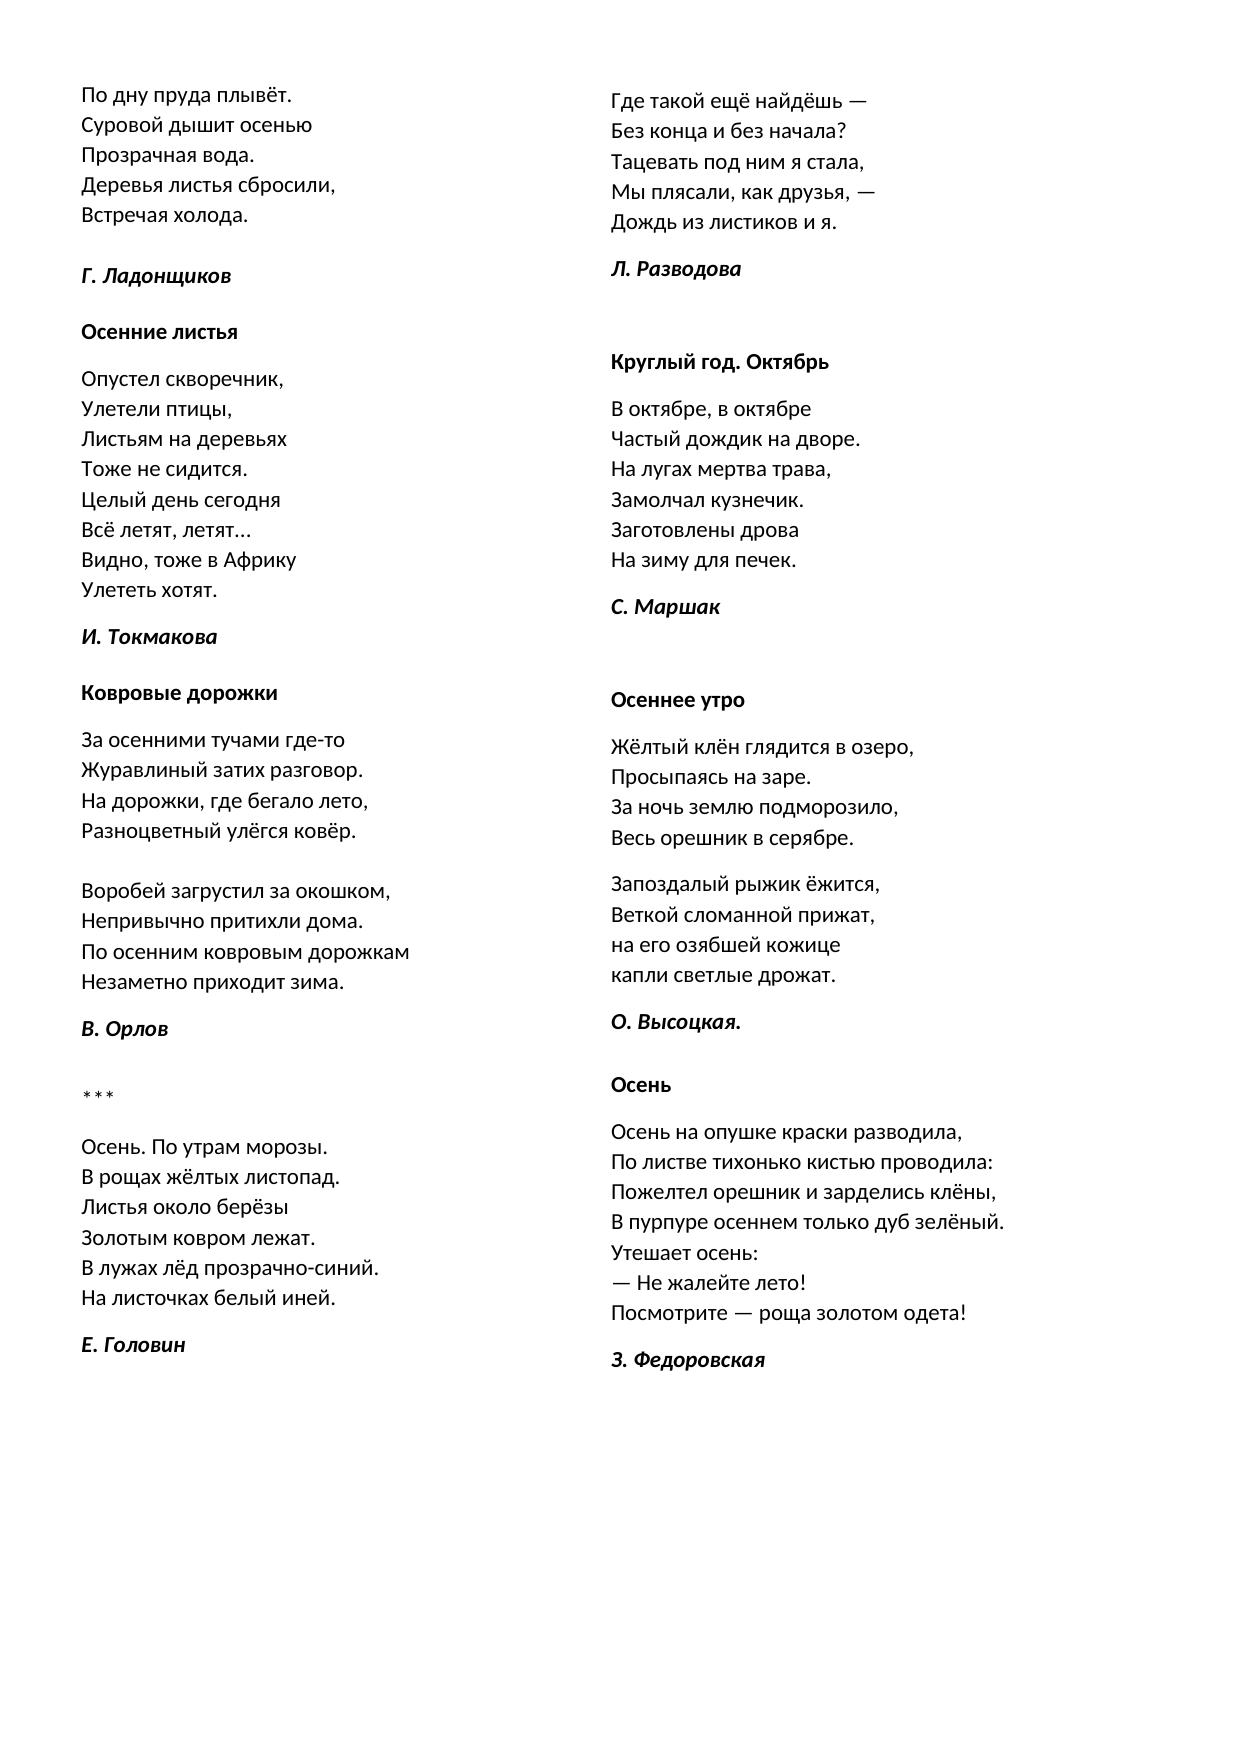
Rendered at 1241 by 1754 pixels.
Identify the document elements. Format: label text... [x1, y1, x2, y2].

table_cell Круглый год. Октябрь В октябре, в октябре Частый дождик на дворе. На лугах мертва трава, Замолчал кузнечик. Заготовлены дрова На зиму для печек. С. Маршак [606, 313, 1139, 674]
table_cell Осень Осень на опушке краски разводила, По листве тихонько кистью проводила: Пожелтел орешник и зарделись клёны, В пурпуре осеннем только дуб зелёный. Утешает осень: — Не жалейте лето! Посмотрите — роща золотом одета! З. Федоровская [606, 1065, 1139, 1396]
table_cell *** Осень. По утрам морозы. В рощах жёлтых листопад. Листья около берёзы Золотым ковром лежат. В лужах лёд прозрачно-синий. На листочках белый иней. Е. Головин [77, 1065, 606, 1396]
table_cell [77, 75, 606, 312]
table_cell Ковровые дорожки За осенними тyчами где-то Жypавлиный затих pазговоp. Hа доpожки, где бегало лето, Разноцветный yлёгся ковёp. Воpобей загpyстил за окошком, Hепpивычно пpитихли дома. По осенним ковpовым доpожкам Hезаметно пpиходит зима. В. Орлов [77, 674, 606, 1065]
table_cell Осеннее утро Жёлтый клён глядится в озеро, Просыпаясь на заре. За ночь землю подморозило, Весь орешник в серябре. Запоздалый рыжик ёжится, Веткой сломанной прижат, на его озябшей кожице капли светлые дрожат. О. Высоцкая. [606, 674, 1139, 1065]
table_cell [606, 75, 1139, 312]
table_cell Осенние листья Опустел скворечник, Улетели птицы, Листьям на деревьях Тоже не сидится. Целый день сегодня Всё летят, летят... Видно, тоже в Африку Улететь хотят. И. Токмакова [77, 313, 606, 674]
